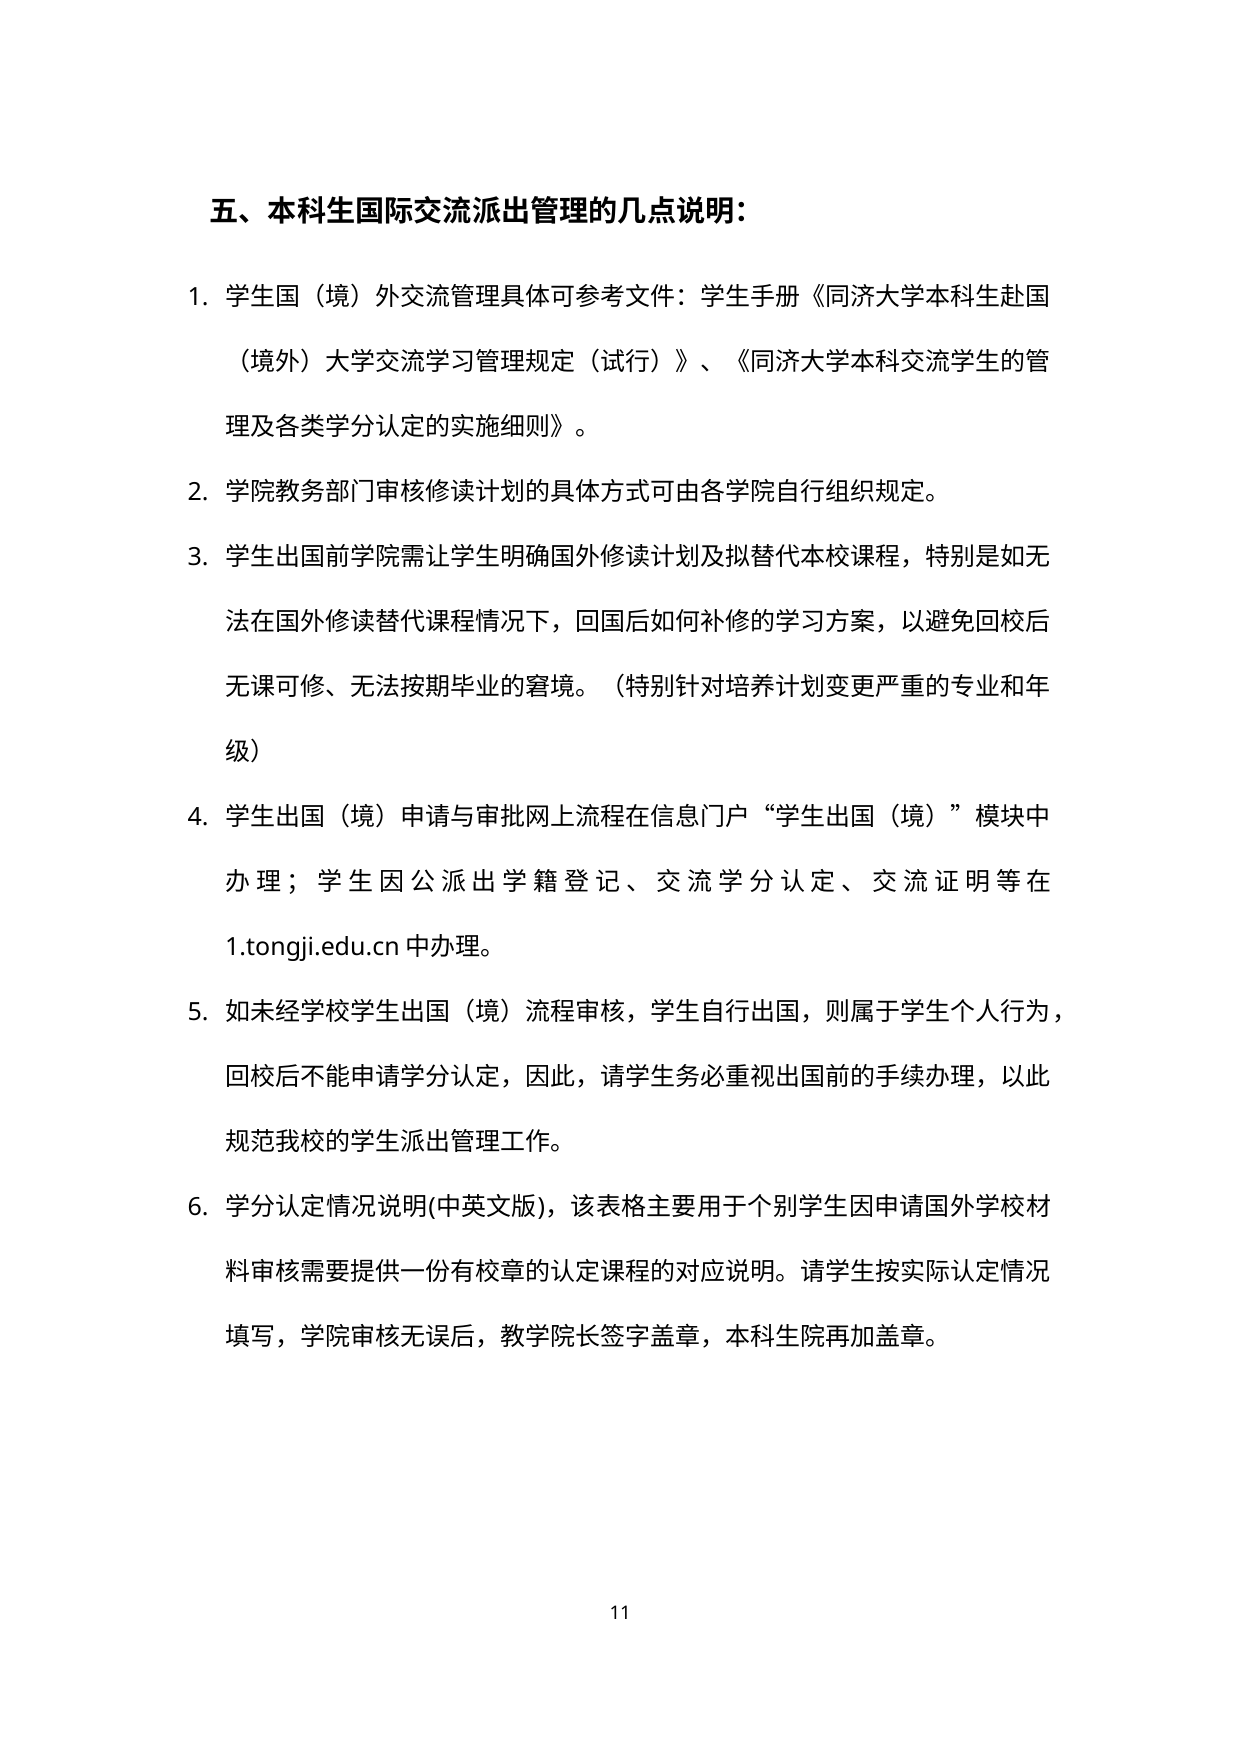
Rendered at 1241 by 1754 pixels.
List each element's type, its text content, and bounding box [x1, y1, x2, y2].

list 学生出国（境）申请与审批网上流程在信息门户“学生出国（境）”模块中办理；学生因公派出学籍登记、交流学分认定、交流证明等在1.tongji.edu.cn中办理。 [187, 782, 1053, 977]
text 五、本科生国际交流派出管理的几点说明： [209, 176, 1031, 241]
list 学生出国前学院需让学生明确国外修读计划及拟替代本校课程，特别是如无法在国外修读替代课程情况下，回国后如何补修的学习方案，以避免回校后无课可修、无法按期毕业的窘境。（特别针对培养计划变更严重的专业和年级） [187, 522, 1053, 782]
list 如未经学校学生出国（境）流程审核，学生自行出国，则属于学生个人行为，回校后不能申请学分认定，因此，请学生务必重视出国前的手续办理，以此规范我校的学生派出管理工作。 [187, 977, 1053, 1172]
list 学分认定情况说明(中英文版)，该表格主要用于个别学生因申请国外学校材料审核需要提供一份有校章的认定课程的对应说明。请学生按实际认定情况填写，学院审核无误后，教学院长签字盖章，本科生院再加盖章。 [187, 1172, 1053, 1367]
list 学生国（境）外交流管理具体可参考文件：学生手册《同济大学本科生赴国（境外）大学交流学习管理规定（试行）》、《同济大学本科交流学生的管理及各类学分认定的实施细则》。 [187, 262, 1053, 457]
list 学院教务部门审核修读计划的具体方式可由各学院自行组织规定。 [187, 457, 1053, 522]
